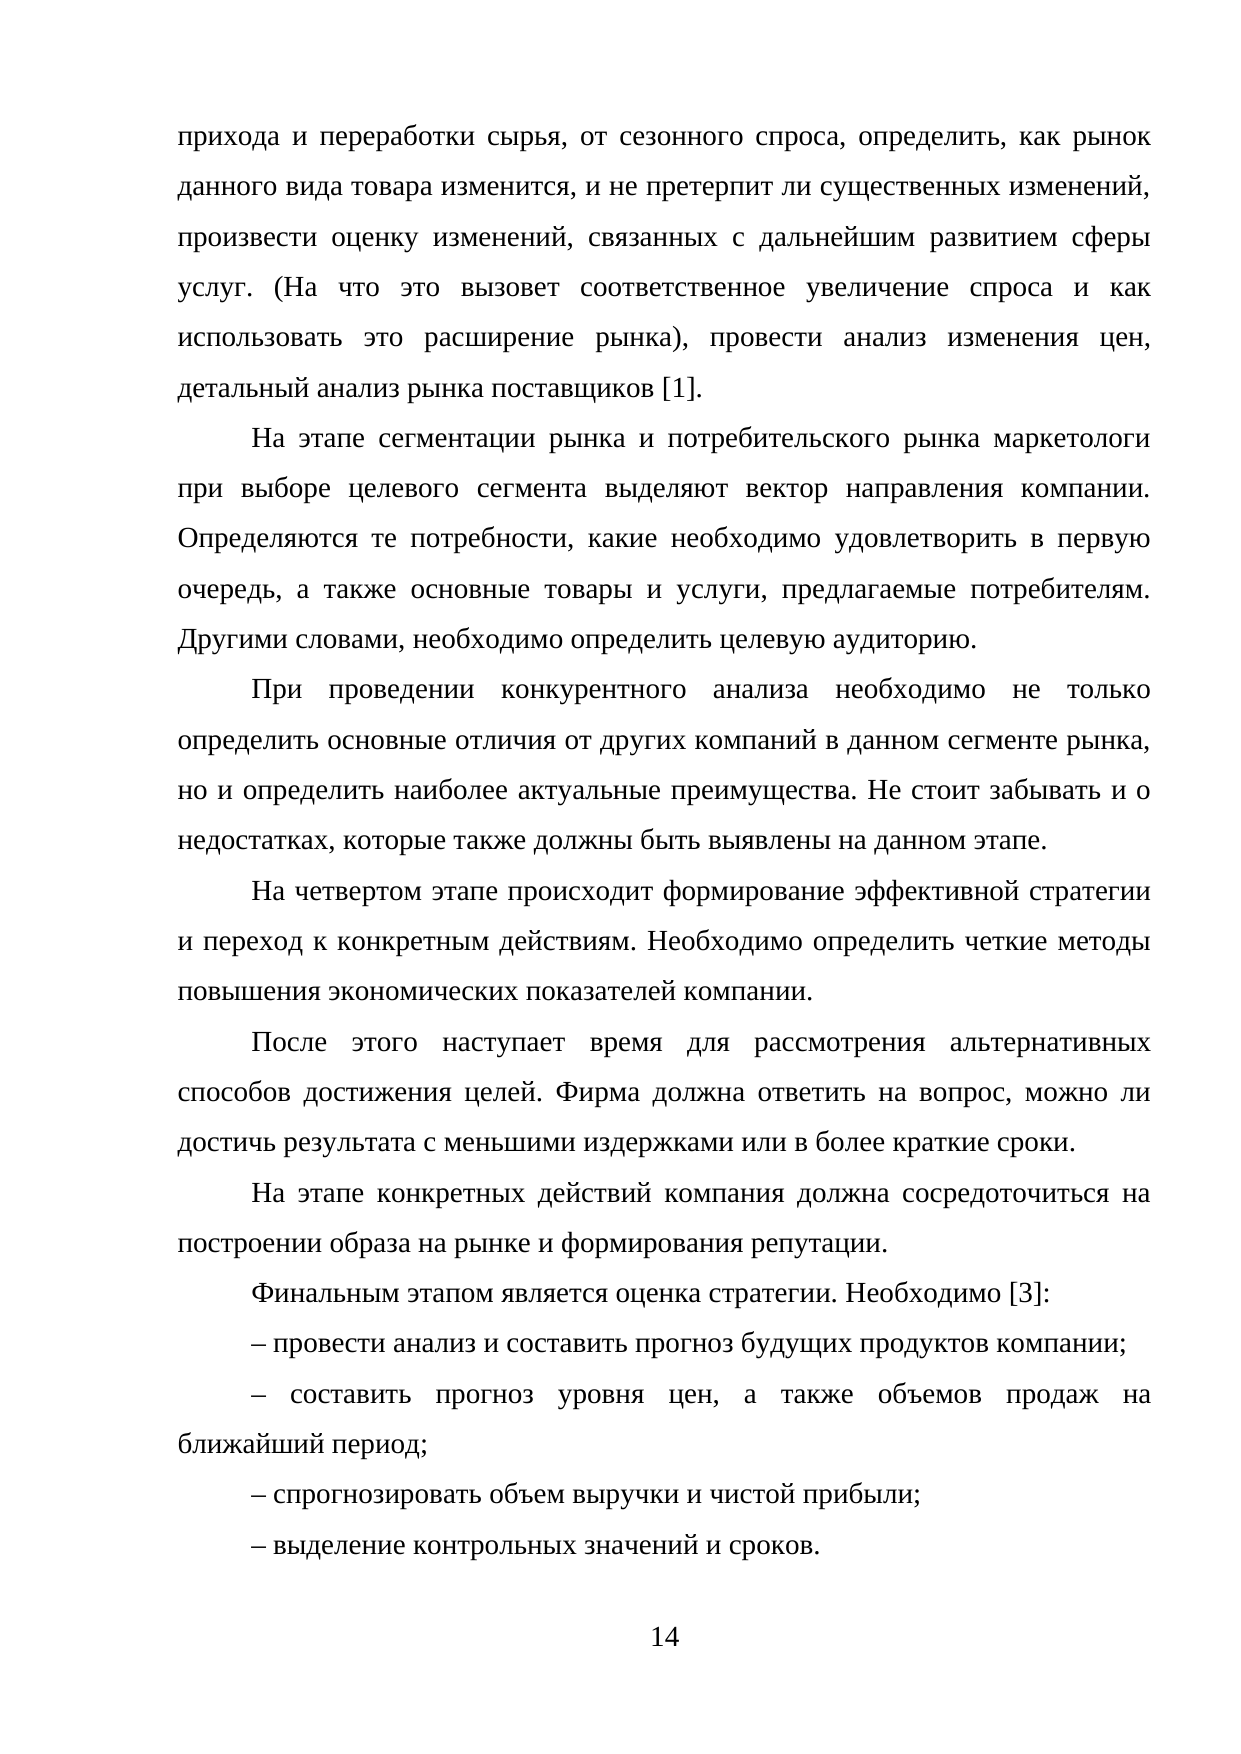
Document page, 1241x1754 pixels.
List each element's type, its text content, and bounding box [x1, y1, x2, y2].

text При проведении конкурентного анализа необходимо не только определить основные отличия от других компаний в данном сегменте рынка, но и определить наиболее актуальные преимущества. Не стоит забывать и о недостатках, которые также должны быть выявлены на данном этапе. [177, 672, 1152, 856]
text – спрогнозировать объем выручки и чистой прибыли; [177, 1477, 1152, 1510]
text – провести анализ и составить прогноз будущих продуктов компании; [177, 1326, 1152, 1359]
text Финальным этапом является оценка стратегии. Необходимо [3]: [177, 1275, 1152, 1309]
text – выделение контрольных значений и сроков. [177, 1527, 1152, 1560]
text После этого наступает время для рассмотрения альтернативных способов достижения целей. Фирма должна ответить на вопрос, можно ли достичь результата с меньшими издержками или в более краткие сроки. [177, 1024, 1152, 1158]
text На четвертом этапе происходит формирование эффективной стратегии и переход к конкретным действиям. Необходимо определить четкие методы повышения экономических показателей компании. [177, 873, 1152, 1007]
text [177, 118, 1152, 403]
text На этапе сегментации рынка и потребительского рынка маркетологи при выборе целевого сегмента выделяют вектор направления компании. Определяются те потребности, какие необходимо удовлетворить в первую очередь, а также основные товары и услуги, предлагаемые потребителям. Другими словами, необходимо определить целевую аудиторию. [177, 420, 1152, 655]
text – составить прогноз уровня цен, а также объемов продаж на ближайший период; [177, 1376, 1152, 1460]
text На этапе конкретных действий компания должна сосредоточиться на построении образа на рынке и формирования репутации. [177, 1175, 1152, 1258]
